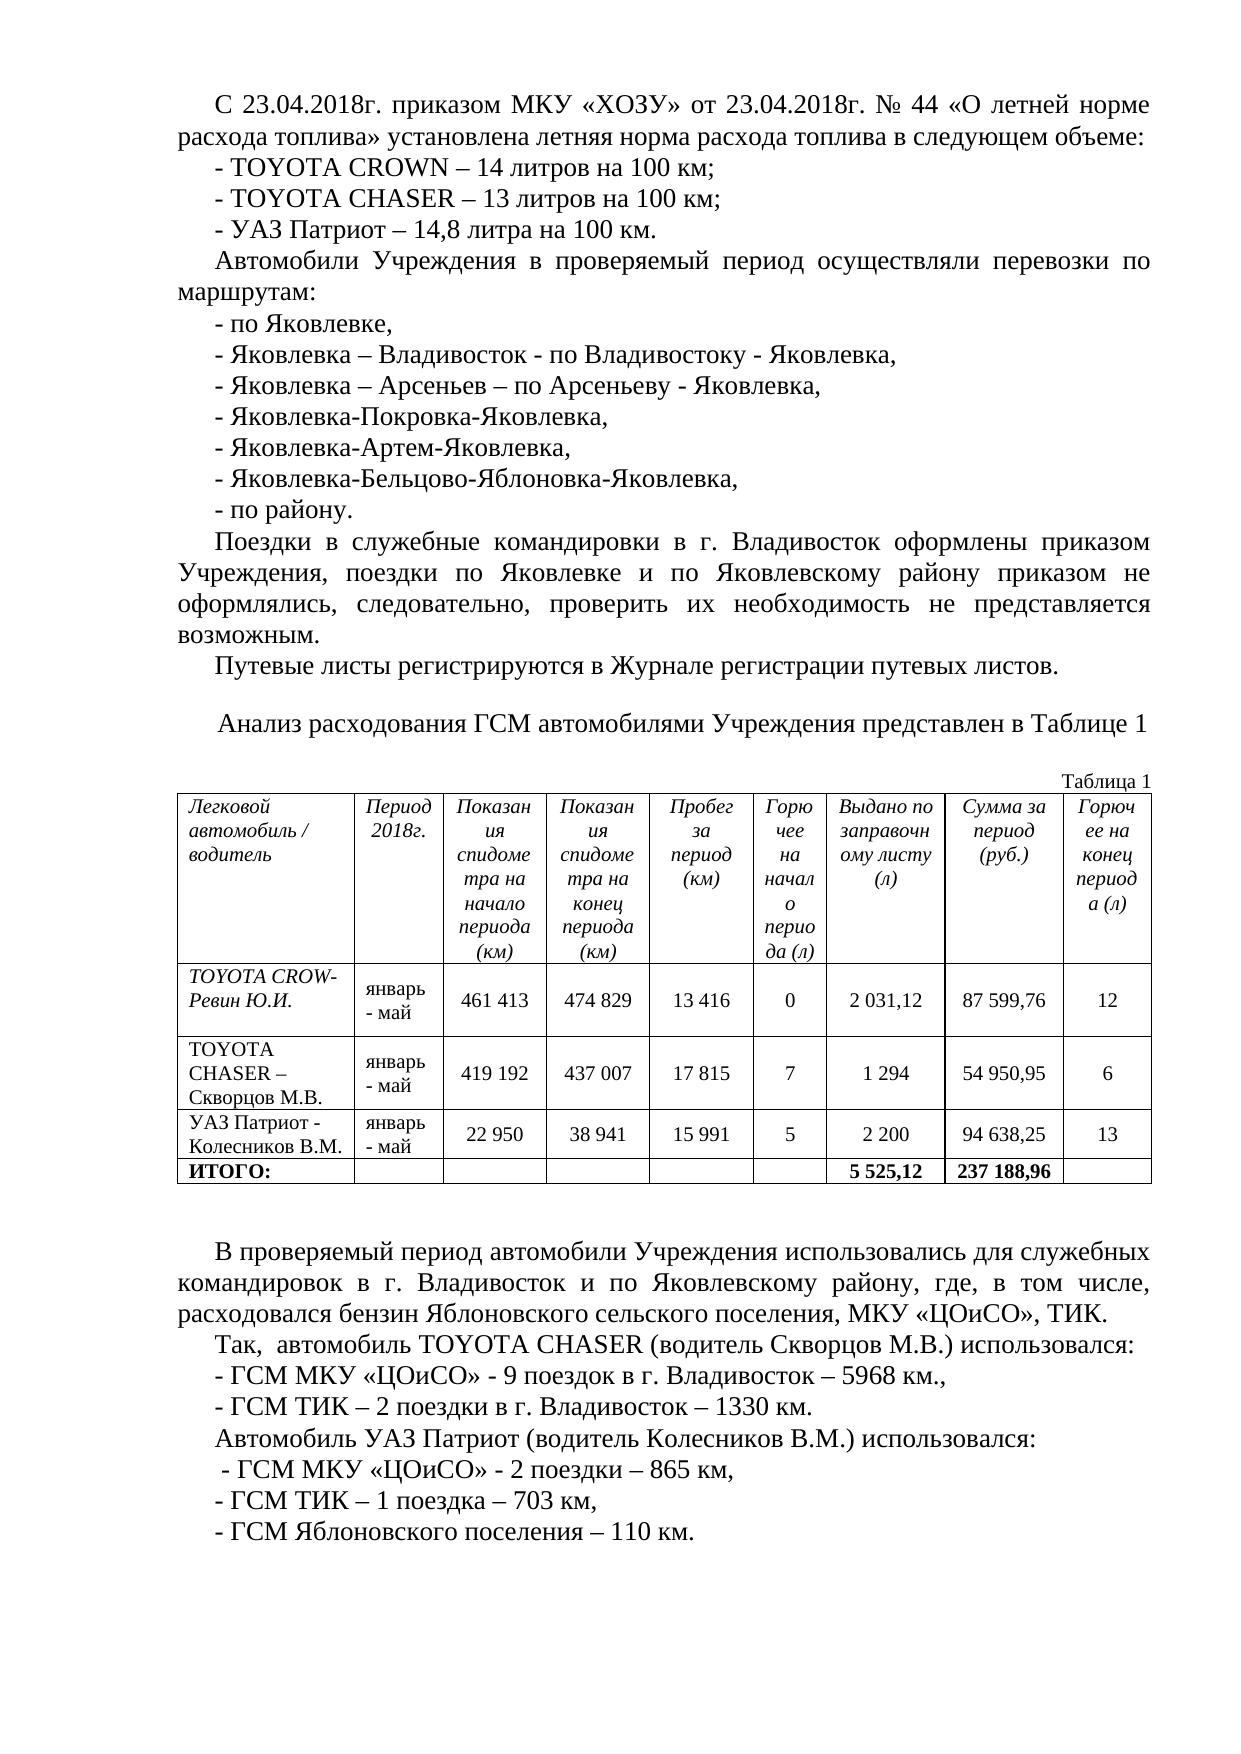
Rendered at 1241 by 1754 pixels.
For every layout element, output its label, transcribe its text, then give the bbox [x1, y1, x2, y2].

text В проверяемый период автомобили Учреждения использовались для служебных командировок в г. Владивосток и по Яковлевскому району, где, в том числе, расходовался бензин Яблоновского сельского поселения, МКУ «ЦОиСО», ТИК. [177, 1235, 1152, 1328]
text Так, автомобиль TOYOTA CHASER (водитель Скворцов М.В.) использовался: [177, 1328, 1152, 1359]
table_cell УАЗ Патриот - Колесников В.М. [178, 1110, 354, 1158]
text - Яковлевка-Покровка-Яковлевка, [177, 400, 1152, 431]
table_cell 2 031,12 [827, 964, 944, 1036]
table_cell 419 192 [444, 1037, 546, 1109]
text - ГСМ Яблоновского поселения – 110 км. [177, 1515, 1152, 1546]
text - ГСМ ТИК – 2 поездки в г. Владивосток – 1330 км. [177, 1391, 1152, 1422]
table_cell [355, 1159, 443, 1183]
text Поездки в служебные командировки в г. Владивосток оформлены приказом Учреждения, поездки по Яковлевке и по Яковлевскому району приказом не оформлялись, следовательно, проверить их необходимость не представляется возможным. [177, 525, 1152, 649]
text - TOYOTA CHASER – 13 литров на 100 км; [177, 182, 1152, 213]
table_header Сумма за период (руб.) [946, 794, 1063, 963]
text Путевые листы регистрируются в Журнале регистрации путевых листов. [177, 649, 1152, 680]
table_cell 13 [1064, 1110, 1151, 1158]
table_cell ИТОГО: [178, 1159, 354, 1183]
text Таблица 1 [177, 769, 1152, 793]
table_cell 5 525,12 [827, 1159, 944, 1183]
text - TOYOTA CROWN – 14 литров на 100 км; [177, 151, 1152, 182]
table_header Показания спидометра на начало периода (км) [444, 794, 546, 963]
text - УАЗ Патриот – 14,8 литра на 100 км. [177, 213, 1152, 244]
table_cell январь - май [355, 1110, 443, 1158]
table_cell 237 188,96 [946, 1159, 1063, 1183]
text - Яковлевка-Артем-Яковлевка, [177, 431, 1152, 462]
table_cell 12 [1064, 964, 1151, 1036]
text - Яковлевка-Бельцово-Яблоновка-Яковлевка, [177, 462, 1152, 493]
table_cell [444, 1159, 546, 1183]
text Анализ расходования ГСМ автомобилями Учреждения представлен в Таблице 1 [177, 707, 1152, 738]
table_cell 7 [754, 1037, 826, 1109]
table_cell 6 [1064, 1037, 1151, 1109]
table_cell 54 950,95 [946, 1037, 1063, 1109]
table_header Период 2018г. [355, 794, 443, 963]
text - ГСМ МКУ «ЦОиСО» - 2 поездки – 865 км, [177, 1453, 1152, 1484]
table_header Показания спидометра на конец периода (км) [547, 794, 649, 963]
table_cell январь - май [355, 1037, 443, 1109]
table_cell 13 416 [650, 964, 753, 1036]
table_cell 5 [754, 1110, 826, 1158]
table_cell TOYOTA CROW- Ревин Ю.И. [178, 964, 354, 1036]
table_header Пробег за период (км) [650, 794, 753, 963]
table_cell TOYOTA CHASER –Скворцов М.В. [178, 1037, 354, 1109]
table_cell 474 829 [547, 964, 649, 1036]
table_cell [754, 1159, 826, 1183]
text - Яковлевка – Арсеньев – по Арсеньеву - Яковлевка, [177, 369, 1152, 400]
table_header Горючее на конец периода (л) [1064, 794, 1151, 963]
text Автомобиль УАЗ Патриот (водитель Колесников В.М.) использовался: [177, 1422, 1152, 1453]
table_header Горючее на начало периода (л) [754, 794, 826, 963]
table_cell 22 950 [444, 1110, 546, 1158]
table_cell [547, 1159, 649, 1183]
table_cell [650, 1159, 753, 1183]
text - по району. [177, 493, 1152, 525]
table_cell 461 413 [444, 964, 546, 1036]
table_cell январь - май [355, 964, 443, 1036]
table_cell 0 [754, 964, 826, 1036]
table_cell 87 599,76 [946, 964, 1063, 1036]
table_header Легковой автомобиль / водитель [178, 794, 354, 963]
table_cell 94 638,25 [946, 1110, 1063, 1158]
table_cell [1064, 1159, 1151, 1183]
table_cell 38 941 [547, 1110, 649, 1158]
table_cell 1 294 [827, 1037, 944, 1109]
table_cell 17 815 [650, 1037, 753, 1109]
text - Яковлевка – Владивосток - по Владивостоку - Яковлевка, [177, 338, 1152, 369]
table_cell 15 991 [650, 1110, 753, 1158]
table_cell 437 007 [547, 1037, 649, 1109]
text - по Яковлевке, [177, 307, 1152, 338]
table_cell 2 200 [827, 1110, 944, 1158]
text - ГСМ МКУ «ЦОиСО» - 9 поездок в г. Владивосток – 5968 км., [177, 1359, 1152, 1391]
text С 23.04.2018г. приказом МКУ «ХОЗУ» от 23.04.2018г. № 44 «О летней норме расхода топлива» установлена летняя норма расхода топлива в следующем объеме: [177, 89, 1152, 151]
text Автомобили Учреждения в проверяемый период осуществляли перевозки по маршрутам: [177, 244, 1152, 307]
text - ГСМ ТИК – 1 поездка – 703 км, [177, 1484, 1152, 1515]
table_header Выдано по заправочному листу (л) [827, 794, 944, 963]
